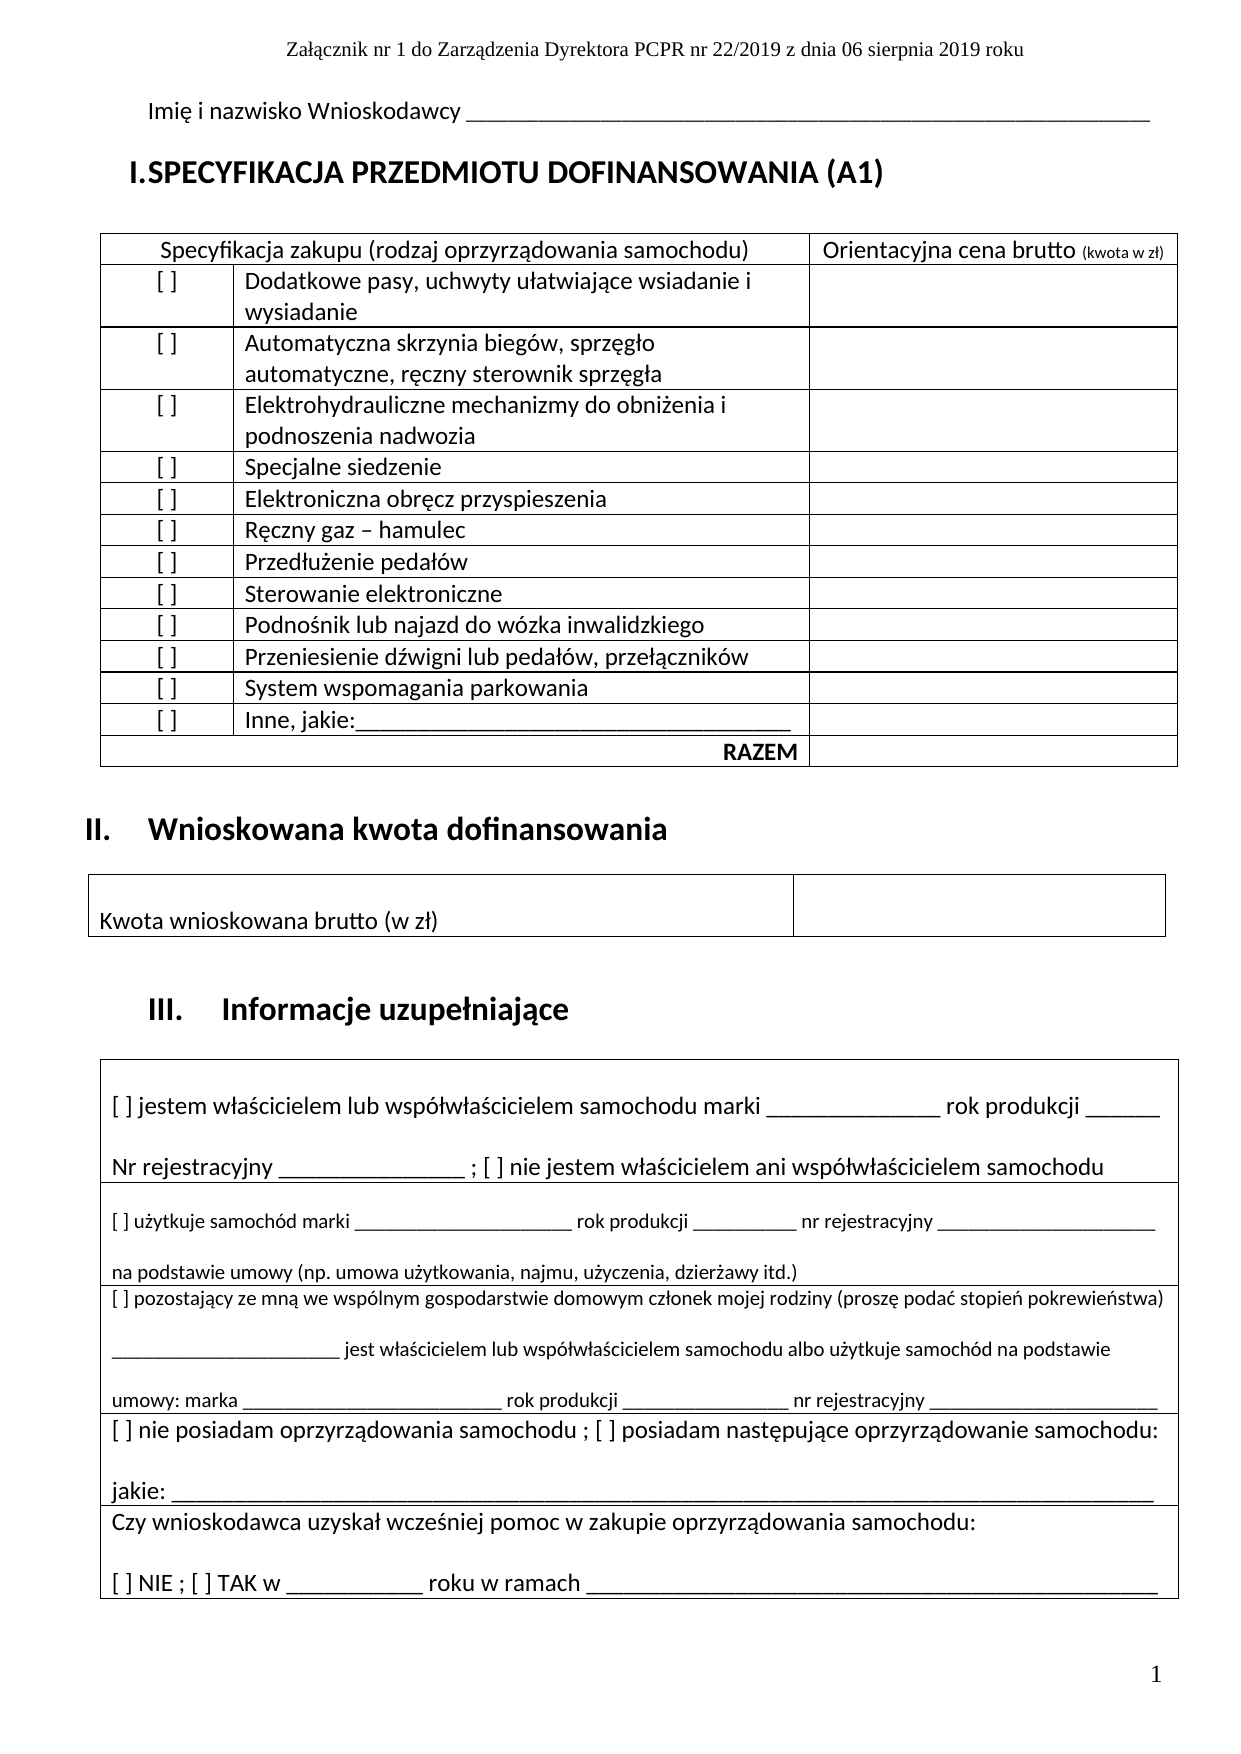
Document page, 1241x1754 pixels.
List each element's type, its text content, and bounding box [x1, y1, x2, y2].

table_cell [ ] [101, 452, 233, 482]
table_cell [ ] pozostający ze mną we wspólnym gospodarstwie domowym członek mojej rodziny (proszę podać stopień pokrewieństwa) ______________________ jest właścicielem lub współwłaścicielem samochodu albo użytkuje samochód na podstawie umowy: marka _________________________ rok produkcji ________________ nr rejestracyjny ______________________ [101, 1286, 1178, 1413]
text Imię i nazwisko Wnioskodawcy __________________________________________________________________ [148, 95, 1162, 126]
table_cell [ ] [101, 673, 233, 703]
table_cell [ ] [101, 704, 233, 734]
table_cell [ ] [101, 328, 233, 388]
table_header Specyfikacja zakupu (rodzaj oprzyrządowania samochodu) [101, 234, 809, 264]
table_cell [ ] [101, 578, 233, 608]
table_cell Specjalne siedzenie [234, 452, 809, 482]
table_cell Przedłużenie pedałów [234, 546, 809, 577]
table_cell Automatyczna skrzynia biegów, sprzęgło automatyczne, ręczny sterownik sprzęgła [234, 328, 809, 388]
table_cell [ ] [101, 390, 233, 451]
table_cell [ ] [101, 483, 233, 514]
table_cell Elektroniczna obręcz przyspieszenia [234, 483, 809, 514]
table_cell RAZEM [101, 736, 809, 766]
table_cell [810, 704, 1177, 734]
table_cell [ ] [101, 515, 233, 545]
table_cell [810, 736, 1177, 766]
table_cell Elektrohydrauliczne mechanizmy do obniżenia i podnoszenia nadwozia [234, 390, 809, 451]
table_cell [810, 546, 1177, 577]
table_cell [810, 673, 1177, 703]
table_cell Czy wnioskodawca uzyskał wcześniej pomoc w zakupie oprzyrządowania samochodu: [ ] NIE ; [ ] TAK w ___________ roku w ramach ______________________________________________ [101, 1506, 1178, 1598]
table_cell [810, 452, 1177, 482]
table_cell Inne, jakie:___________________________________ [234, 704, 809, 734]
table_cell System wspomagania parkowania [234, 673, 809, 703]
table_cell [810, 265, 1177, 326]
table_header [794, 875, 1165, 936]
table_cell [810, 609, 1177, 640]
table_header [ ] jestem właścicielem lub współwłaścicielem samochodu marki ______________ rok produkcji ______ Nr rejestracyjny _______________ ; [ ] nie jestem właścicielem ani współwłaścicielem samochodu [101, 1060, 1178, 1182]
table_cell [810, 328, 1177, 388]
table_cell [ ] nie posiadam oprzyrządowania samochodu ; [ ] posiadam następujące oprzyrządowanie samochodu: jakie: _______________________________________________________________________________ [101, 1414, 1178, 1505]
list Wnioskowana kwota dofinansowania [84, 808, 1162, 849]
table_cell Sterowanie elektroniczne [234, 578, 809, 608]
table_header Kwota wnioskowana brutto (w zł) [89, 875, 793, 936]
list SPECYFIKACJA PRZEDMIOTU DOFINANSOWANIA (A1) [129, 151, 1162, 192]
table_cell [810, 390, 1177, 451]
table_cell Podnośnik lub najazd do wózka inwalidzkiego [234, 609, 809, 640]
table_cell Ręczny gaz – hamulec [234, 515, 809, 545]
table_cell [810, 578, 1177, 608]
table_cell Przeniesienie dźwigni lub pedałów, przełączników [234, 641, 809, 671]
table_cell [ ] [101, 609, 233, 640]
table_cell [810, 515, 1177, 545]
table_cell [ ] [101, 265, 233, 326]
table_cell [810, 483, 1177, 514]
table_cell [ ] [101, 546, 233, 577]
list Informacje uzupełniające [148, 987, 1162, 1028]
table_cell [ ] [101, 641, 233, 671]
table_cell Dodatkowe pasy, uchwyty ułatwiające wsiadanie i wysiadanie [234, 265, 809, 326]
table_header Orientacyjna cena brutto (kwota w zł) [810, 234, 1177, 264]
table_cell [810, 641, 1177, 671]
table_cell [ ] użytkuje samochód marki _____________________ rok produkcji __________ nr rejestracyjny _____________________ na podstawie umowy (np. umowa użytkowania, najmu, użyczenia, dzierżawy itd.) [101, 1183, 1178, 1284]
